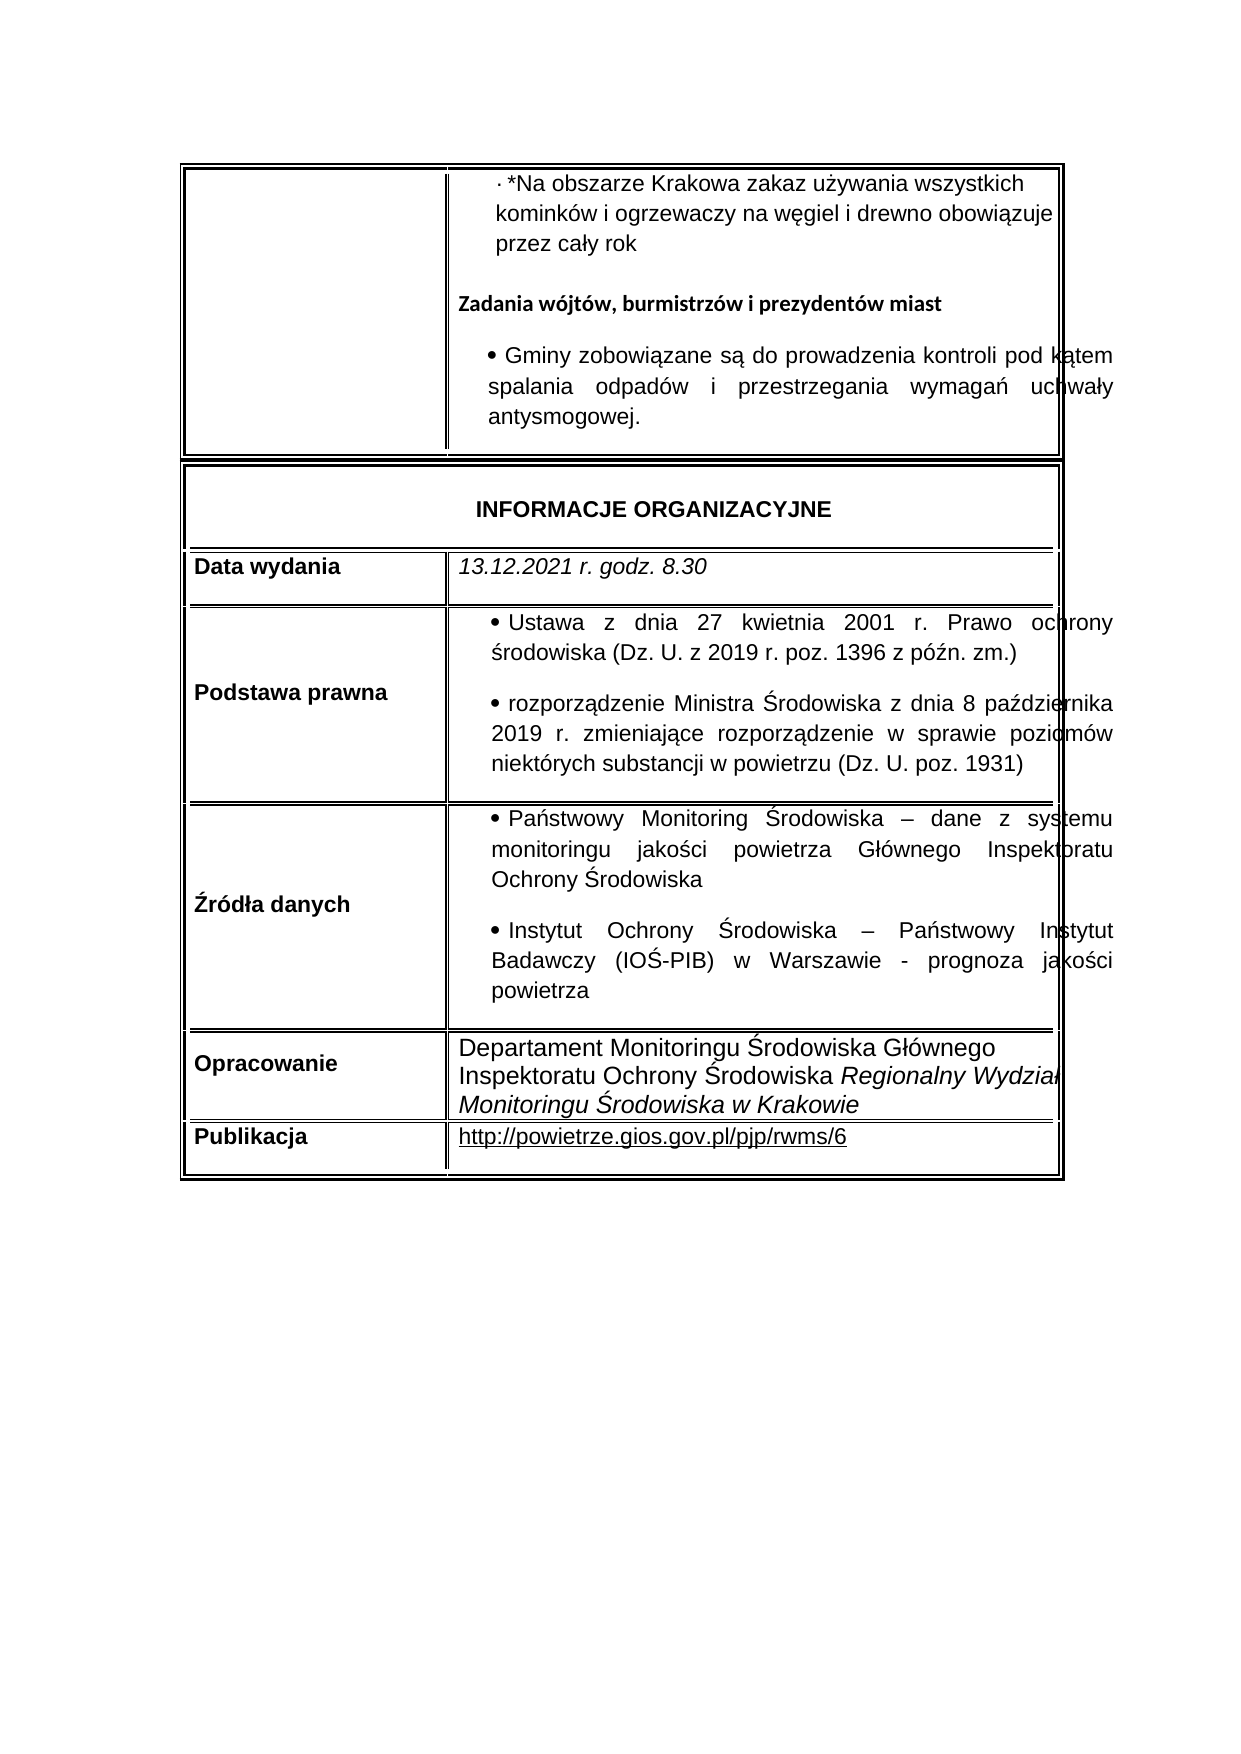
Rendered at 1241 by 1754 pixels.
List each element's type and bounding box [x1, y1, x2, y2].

table_cell [148, 148, 1093, 1372]
